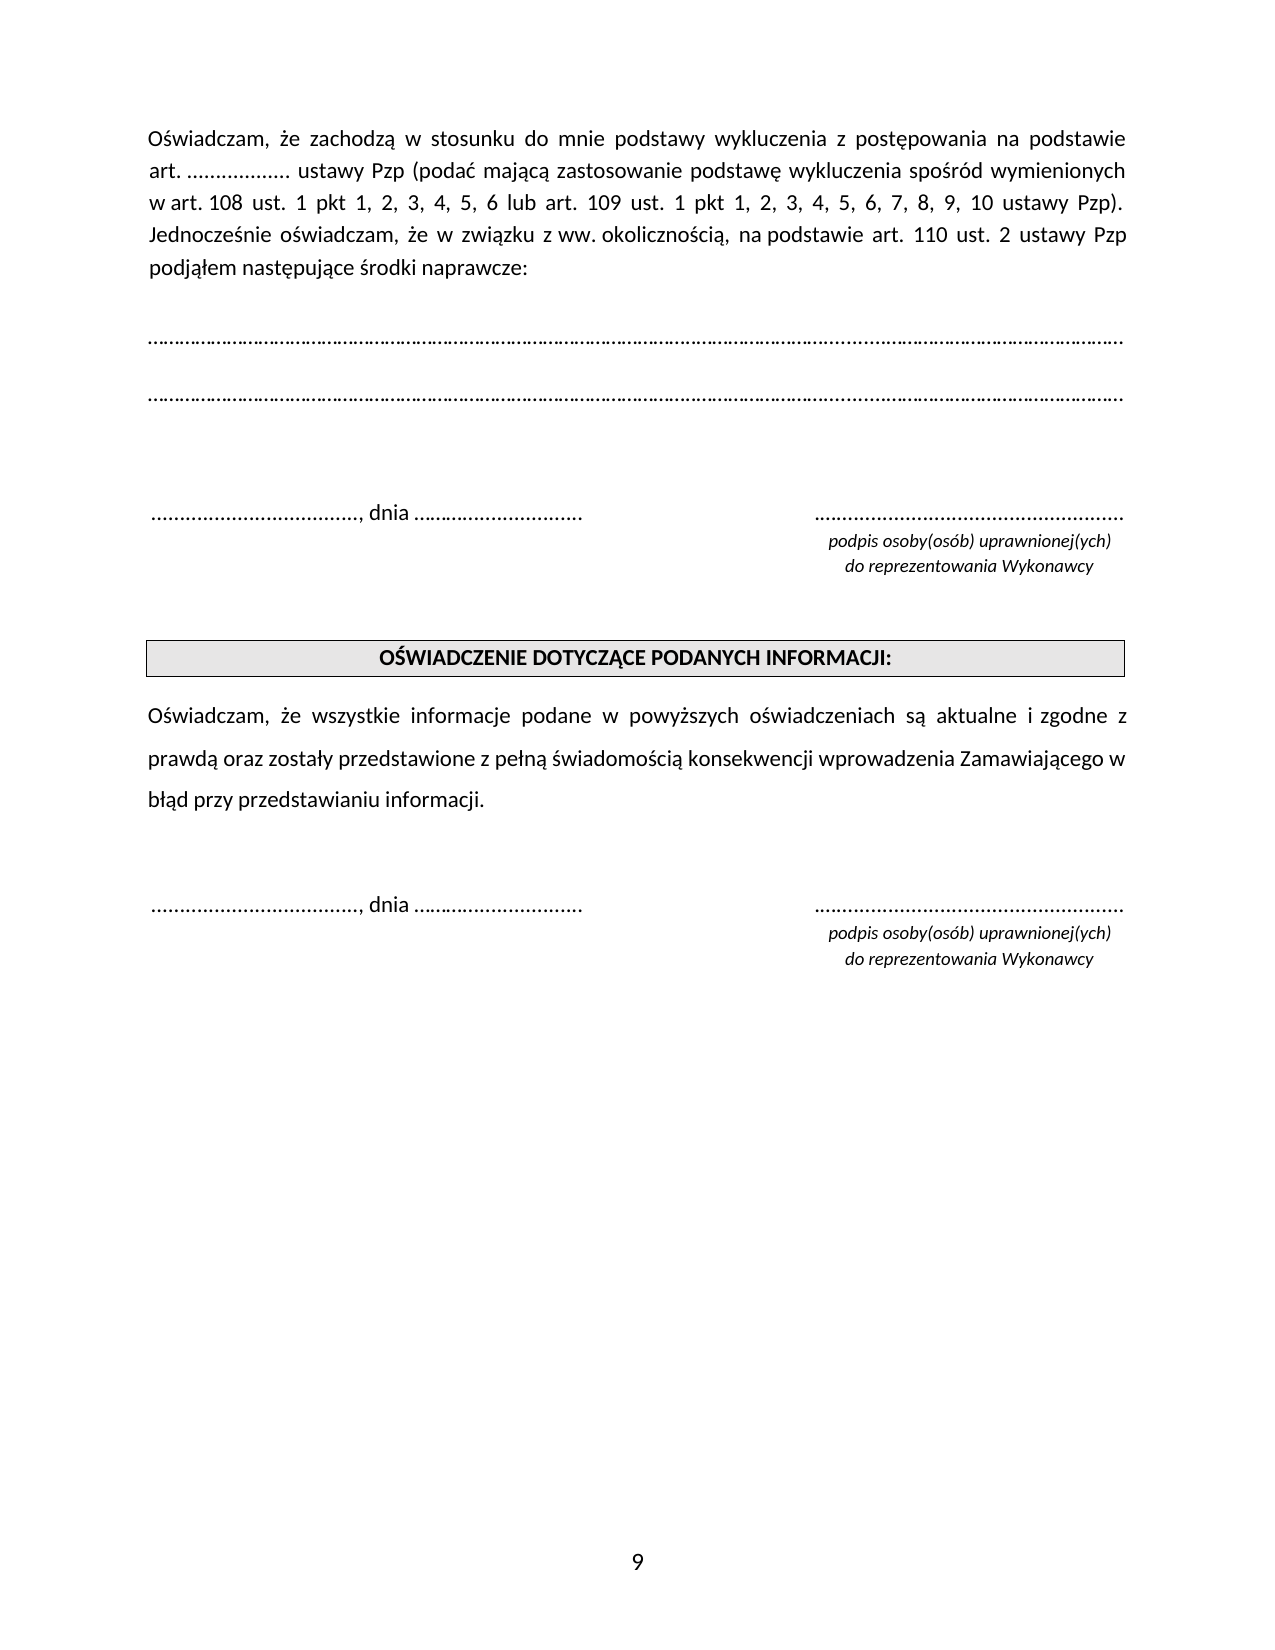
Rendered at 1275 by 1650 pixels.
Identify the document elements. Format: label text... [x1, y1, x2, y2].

table_header OŚWIADCZENIE DOTYCZĄCE PODANYCH INFORMACJI: [147, 641, 1124, 676]
text do reprezentowania Wykonawcy [148, 947, 1127, 970]
text Oświadczam, że zachodzą w stosunku do mnie podstawy wykluczenia z postępowania na podstawie art. .................. ustawy Pzp (podać mającą zastosowanie podstawę wykluczenia spośród wymienionych w art. 108 ust. 1 pkt 1, 2, 3, 4, 5, 6 lub art. 109 ust. 1 pkt 1, 2, 3, 4, 5, 6, 7, 8, 9, 10 ustawy Pzp). Jednocześnie oświadczam, że w związku z ww. okolicznością, na podstawie art. 110 ust. 2 ustawy Pzp podjąłem następujące środki naprawcze: [148, 124, 1127, 281]
text Oświadczam, że wszystkie informacje podane w powyższych oświadczeniach są aktualne i zgodne z prawdą oraz zostały przedstawione z pełną świadomością konsekwencji wprowadzenia Zamawiającego w błąd przy przedstawianiu informacji. [148, 702, 1127, 814]
text podpis osoby(osób) uprawnionej(ych) [812, 921, 1127, 944]
text ...................................., dnia ………..................... .….................................................. [148, 498, 1127, 526]
text do reprezentowania Wykonawcy [148, 554, 1127, 577]
text podpis osoby(osób) uprawnionej(ych) [812, 529, 1127, 552]
text ...................................., dnia ………..................... .….................................................. [148, 890, 1127, 918]
text …………………………………………………………………………………………..……………………...........……………………………………… [148, 379, 1127, 407]
text …………………………………………………………………………………………..……………………...........……………………………………… [148, 322, 1127, 351]
